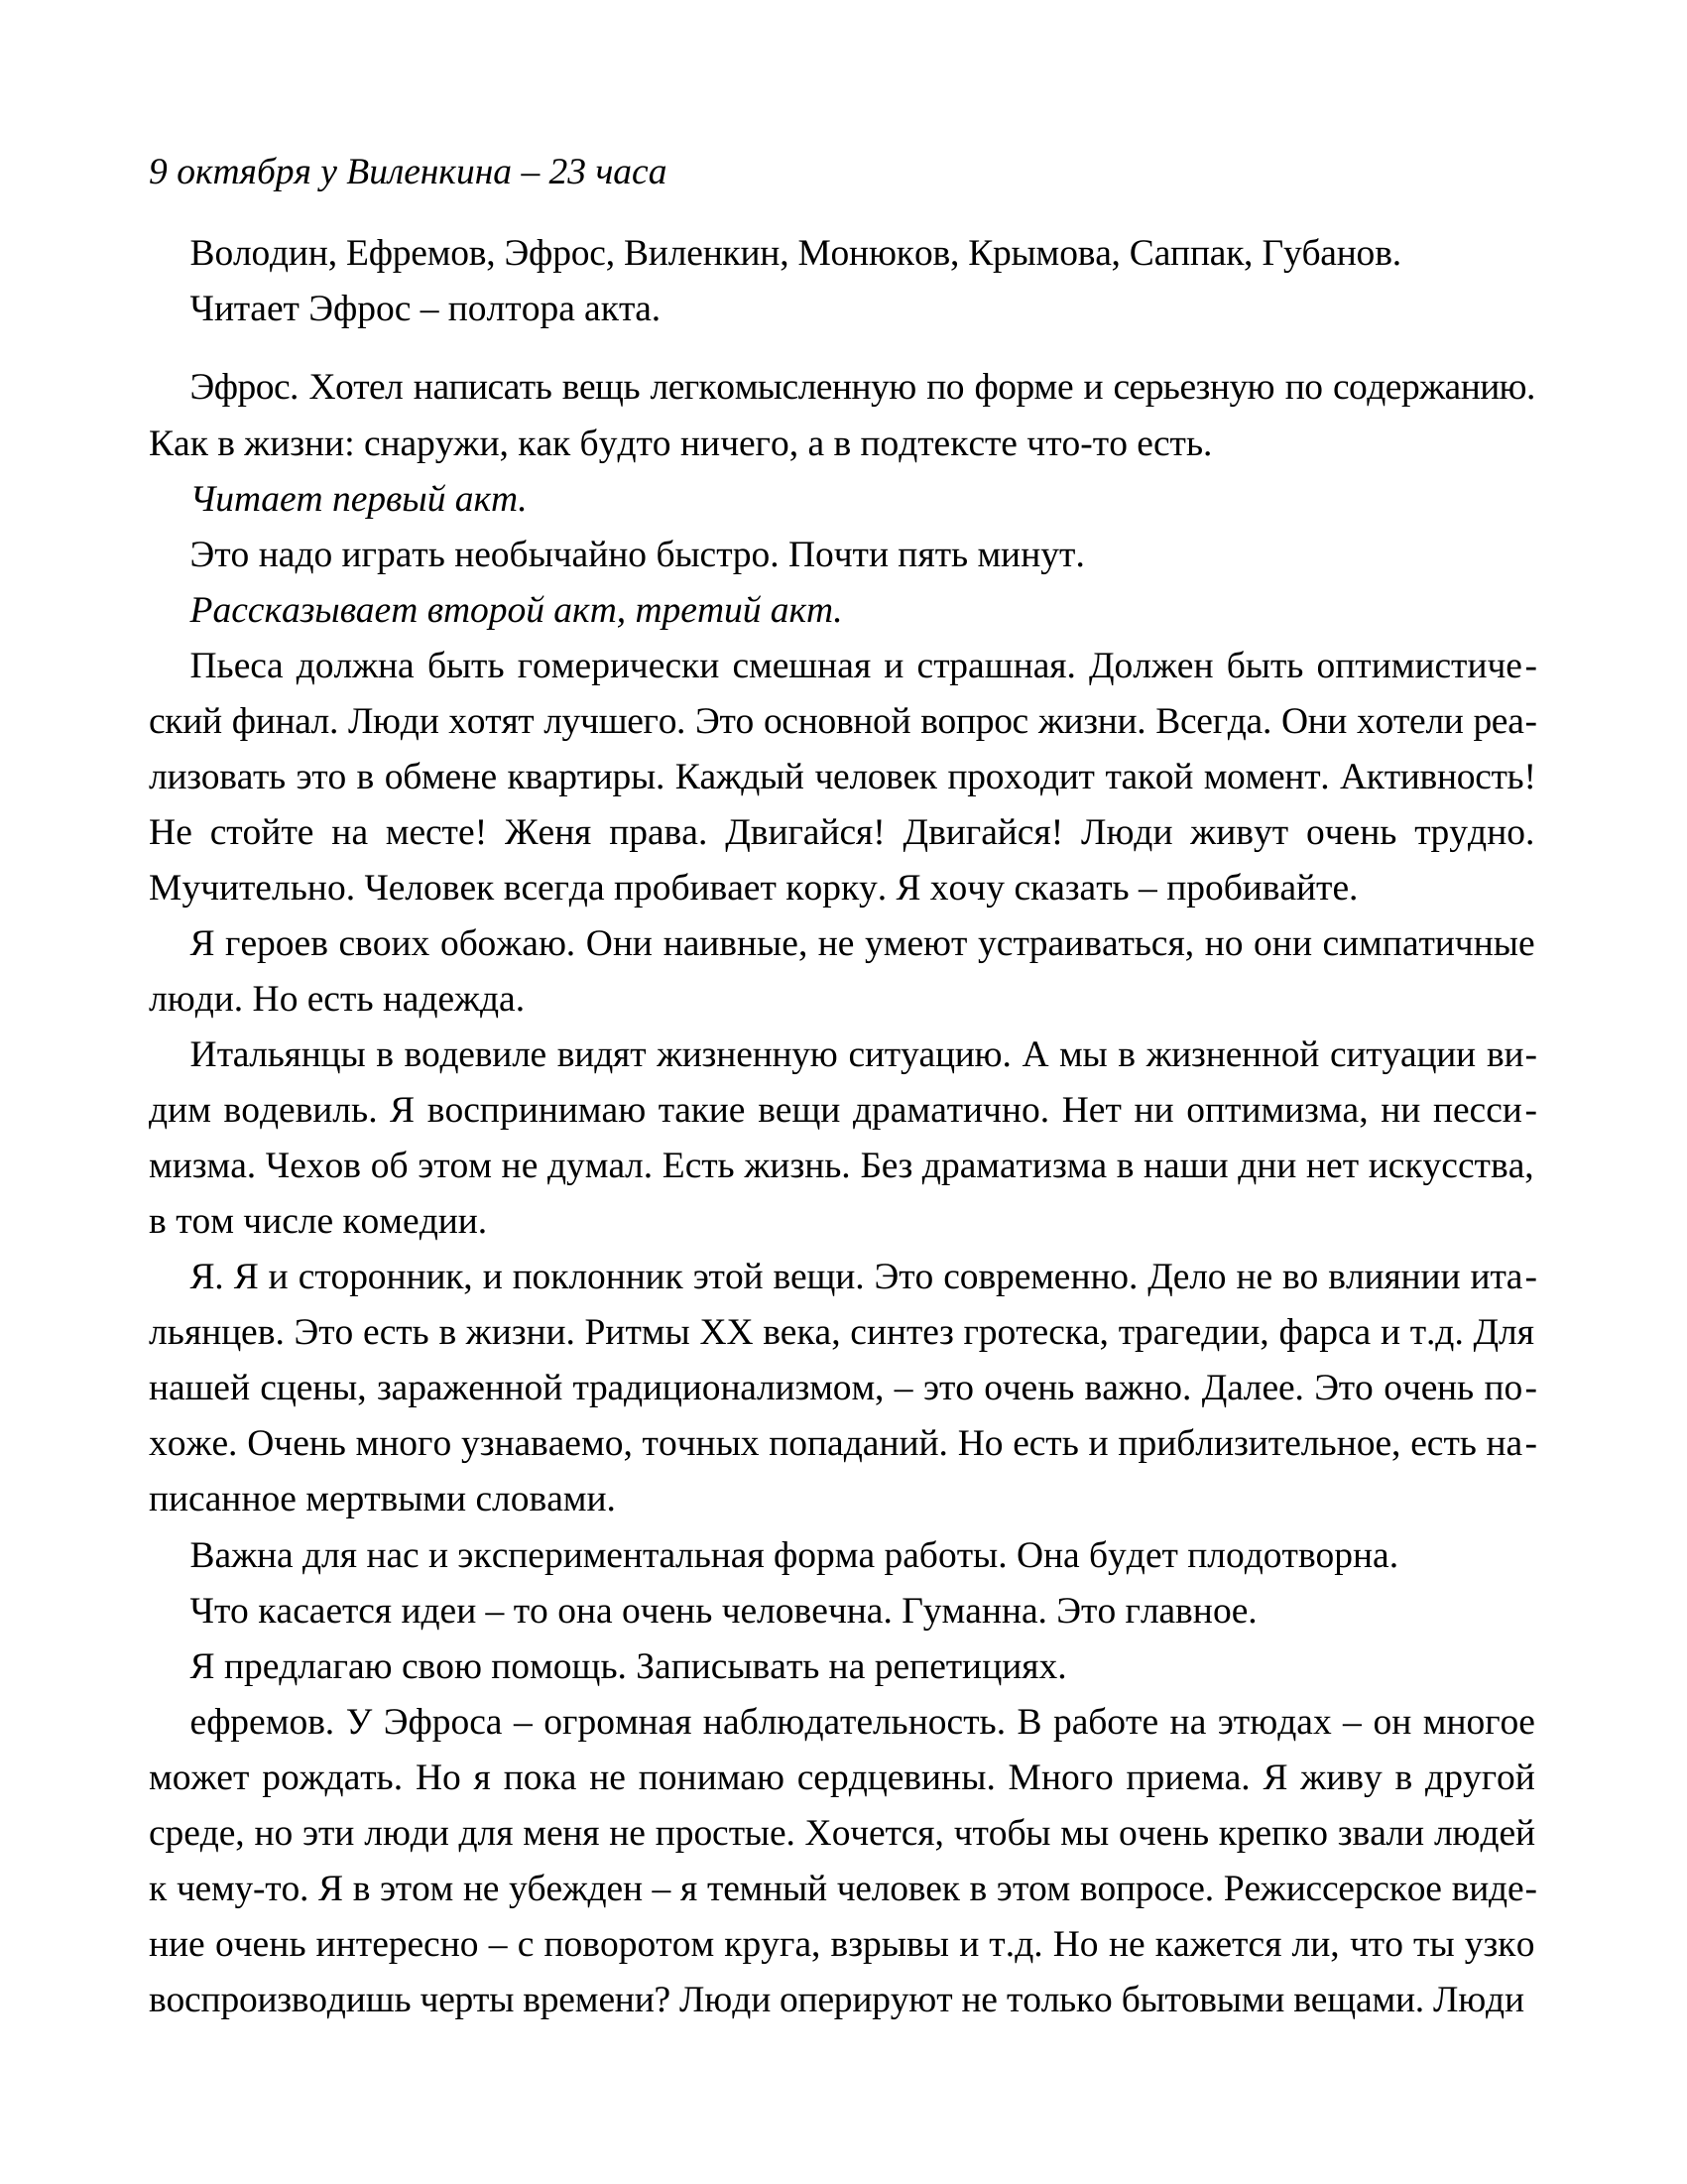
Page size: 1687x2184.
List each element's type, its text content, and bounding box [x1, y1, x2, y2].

text Я. Я и сторонник, и поклонник этой вещи. Это современно. Дело не во влиянии итальянцев. Это есть в жизни. Ритмы XX века, синтез гротеска, трагедии, фарса и т.д. Для нашей сцены, зараженной традиционализмом, – это очень важно. Далее. Это очень похоже. Очень много узнаваемо, точных попаданий. Но есть и приблизительное, есть написанное мертвыми словами. [149, 1245, 1537, 1522]
text ефремов. У Эфроса – огромная наблюдательность. В работе на этюдах – он многое может рождать. Но я пока не понимаю сердцевины. Много приема. Я живу в другой среде, но эти люди для меня не простые. Хочется, чтобы мы очень крепко звали людей к чему-то. Я в этом не убежден – я темный человек в этом вопросе. Режиссерское видение очень интересно – с поворотом круга, взрывы и т.д. Но не кажется ли, что ты узко воспроизводишь черты времени? Люди оперируют не только бытовыми вещами. Люди [149, 1689, 1537, 2022]
text Важна для нас и экспериментальная форма работы. Она будет плодотворна. [189, 1522, 1537, 1578]
text Читает первый акт. [189, 466, 1537, 522]
text Володин, Ефремов, Эфрос, Виленкин, Монюков, Крымова, Саппак, Губанов. Читает Эфрос – полтора акта. [189, 220, 1470, 332]
text Эфрос. Хотел написать вещь легкомысленную по форме и серьезную по содержанию. Как в жизни: снаружи, как будто ничего, а в подтексте что-то есть. [149, 354, 1537, 466]
text Рассказывает второй акт, третий акт. [189, 577, 1537, 633]
text Итальянцы в водевиле видят жизненную ситуацию. А мы в жизненной ситуации видим водевиль. Я воспринимаю такие вещи драматично. Нет ни оптимизма, ни пессимизма. Чехов об этом не думал. Есть жизнь. Без драматизма в наши дни нет искусства, в том числе комедии. [149, 1023, 1537, 1245]
text Я предлагаю свою помощь. Записывать на репетициях. [189, 1634, 1537, 1689]
text Это надо играть необычайно быстро. Почти пять минут. [189, 522, 1537, 577]
text Пьеса должна быть гомерически смешная и страшная. Должен быть оптимистический финал. Люди хотят лучшего. Это основной вопрос жизни. Всегда. Они хотели реализовать это в обмене квартиры. Каждый человек проходит такой момент. Активность! Не стойте на месте! Женя права. Двигайся! Двигайся! Люди живут очень трудно. Мучительно. Человек всегда пробивает корку. Я хочу сказать – пробивайте. [149, 633, 1537, 911]
text Я героев своих обожаю. Они наивные, не умеют устраиваться, но они симпатичные люди. Но есть надежда. [149, 911, 1537, 1023]
text Что касается идеи – то она очень человечна. Гуманна. Это главное. [189, 1578, 1537, 1634]
text 9 октября у Виленкина – 23 часа [149, 149, 1537, 191]
